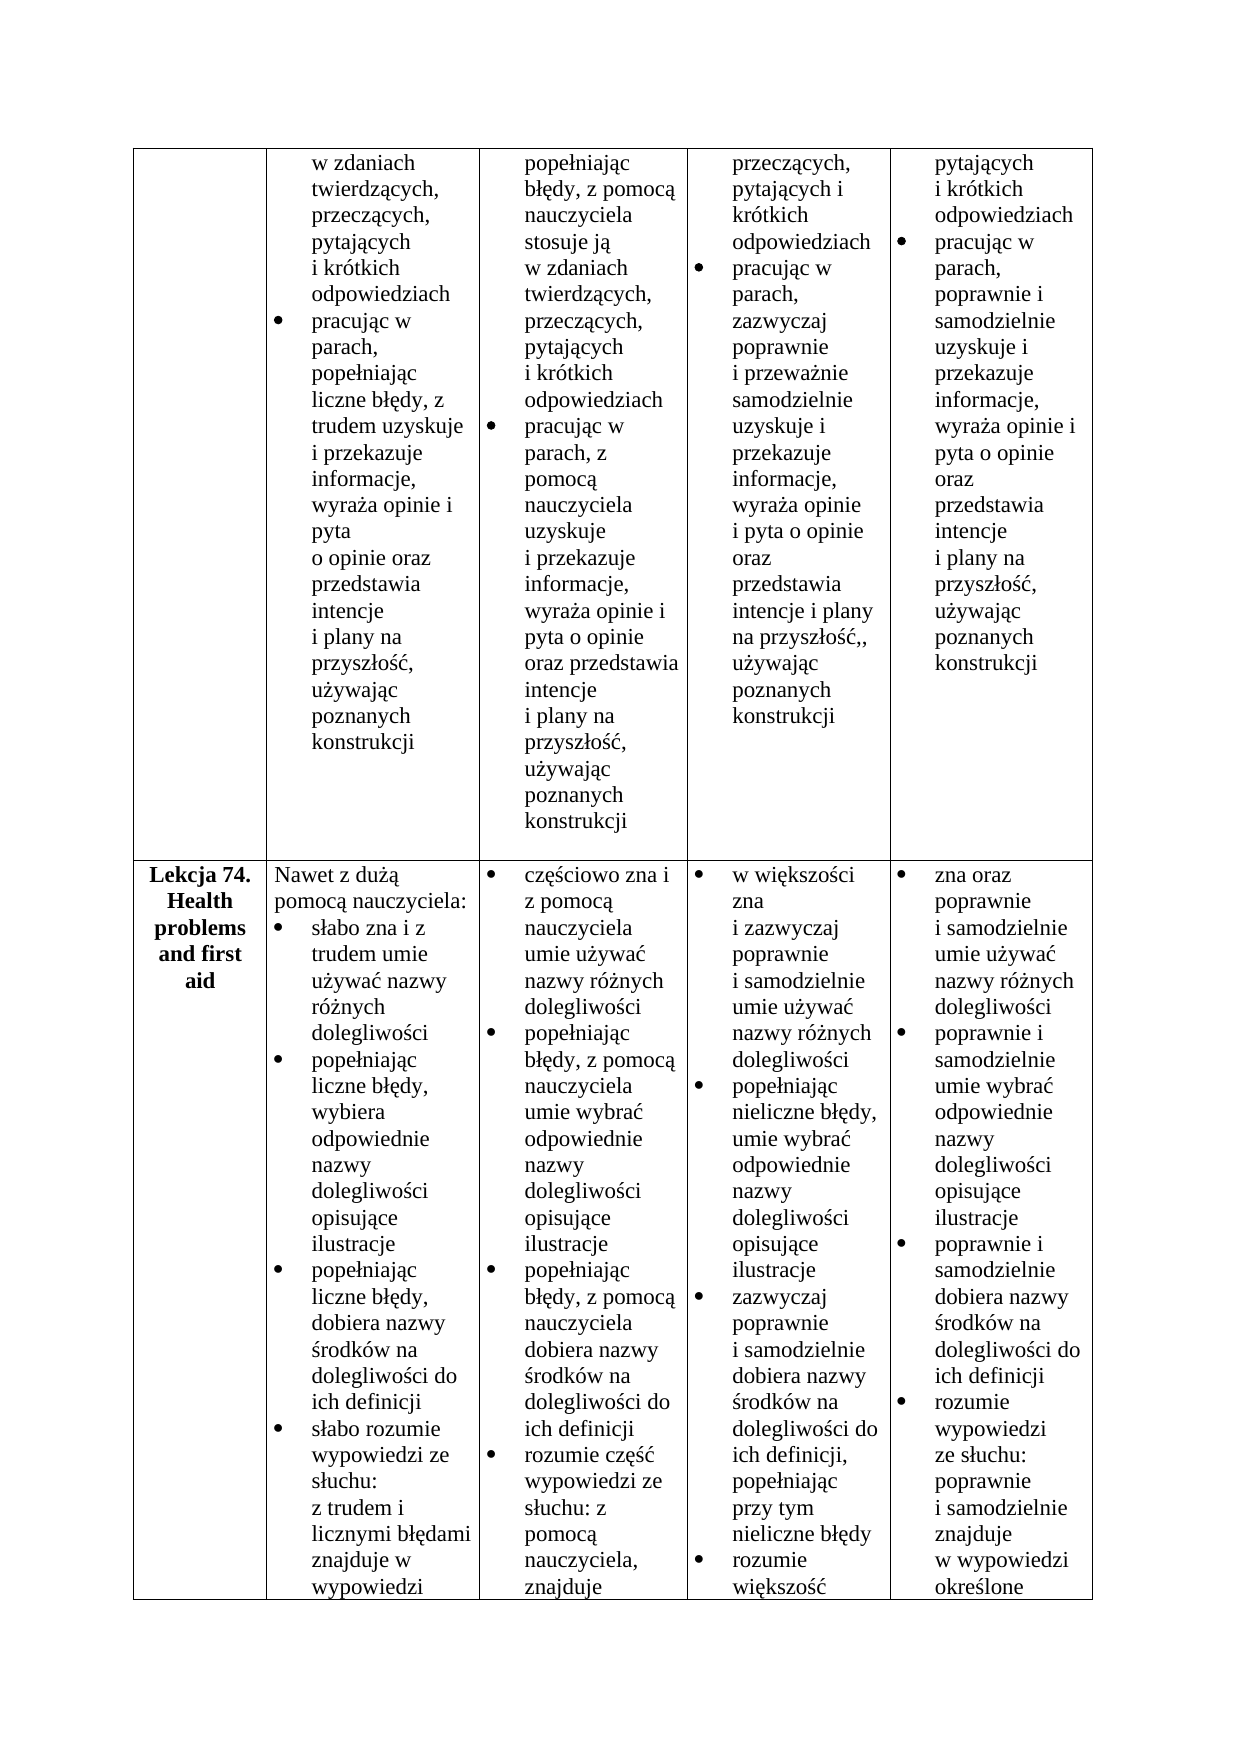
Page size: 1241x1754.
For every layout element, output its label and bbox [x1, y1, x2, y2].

table_cell [267, 861, 479, 1599]
table_cell [134, 149, 266, 860]
table_cell [891, 149, 1092, 860]
table_cell [267, 149, 479, 860]
table_cell [480, 149, 687, 860]
table_cell [688, 149, 890, 860]
table_cell [891, 861, 1092, 1599]
table_cell [480, 861, 687, 1599]
table_cell [134, 861, 266, 1599]
table_cell [688, 861, 890, 1599]
